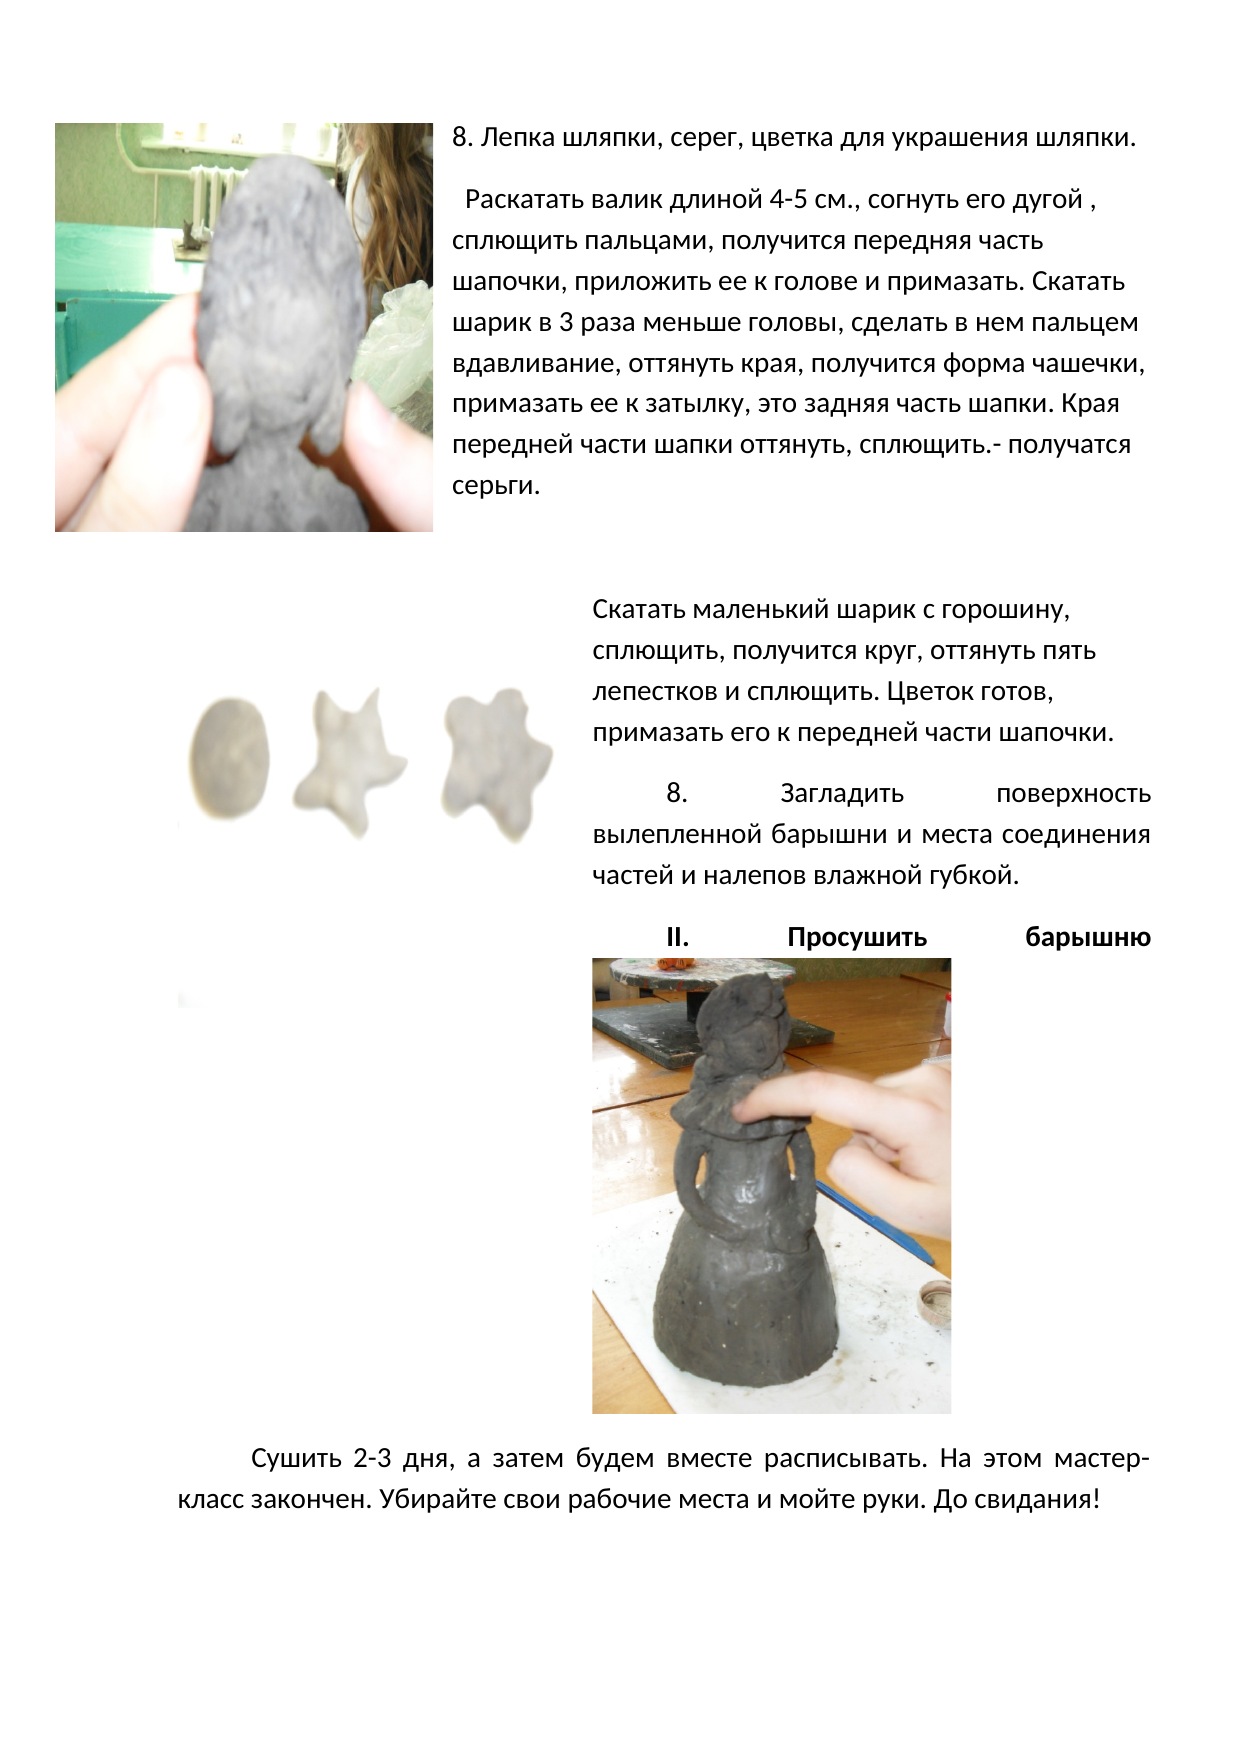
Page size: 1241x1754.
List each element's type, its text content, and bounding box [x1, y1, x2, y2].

picture [592, 958, 952, 1414]
text Сушить 2-3 дня, а затем будем вместе расписывать. На этом мастер-класс закончен. Убирайте свои рабочие места и мойте руки. До свидания! [177, 1439, 1152, 1515]
text 8. Лепка шляпки, серег, цветка для украшения шляпки. [177, 118, 1152, 154]
text Скатать маленький шарик с горошину, сплющить, получится круг, оттянуть пять лепестков и сплющить. Цветок готов, примазать его к передней части шапочки. [574, 590, 1152, 748]
picture [55, 123, 433, 530]
text 8. Загладить поверхность вылепленной барышни и места соединения частей и налепов влажной губкой. [574, 774, 1152, 892]
text Раскатать валик длиной 4-., согнуть его дугой , сплющить пальцами, получится передняя часть шапочки, приложить ее к голове и примазать. Скатать шарик в 3 раза меньше головы, сделать в нем пальцем вдавливание, оттянуть края, получится форма чашечки, примазать ее к затылку, это задняя часть шапки. Края передней части шапки оттянуть, сплющить.- получатся серьги. [433, 180, 1152, 502]
picture [177, 590, 574, 1007]
